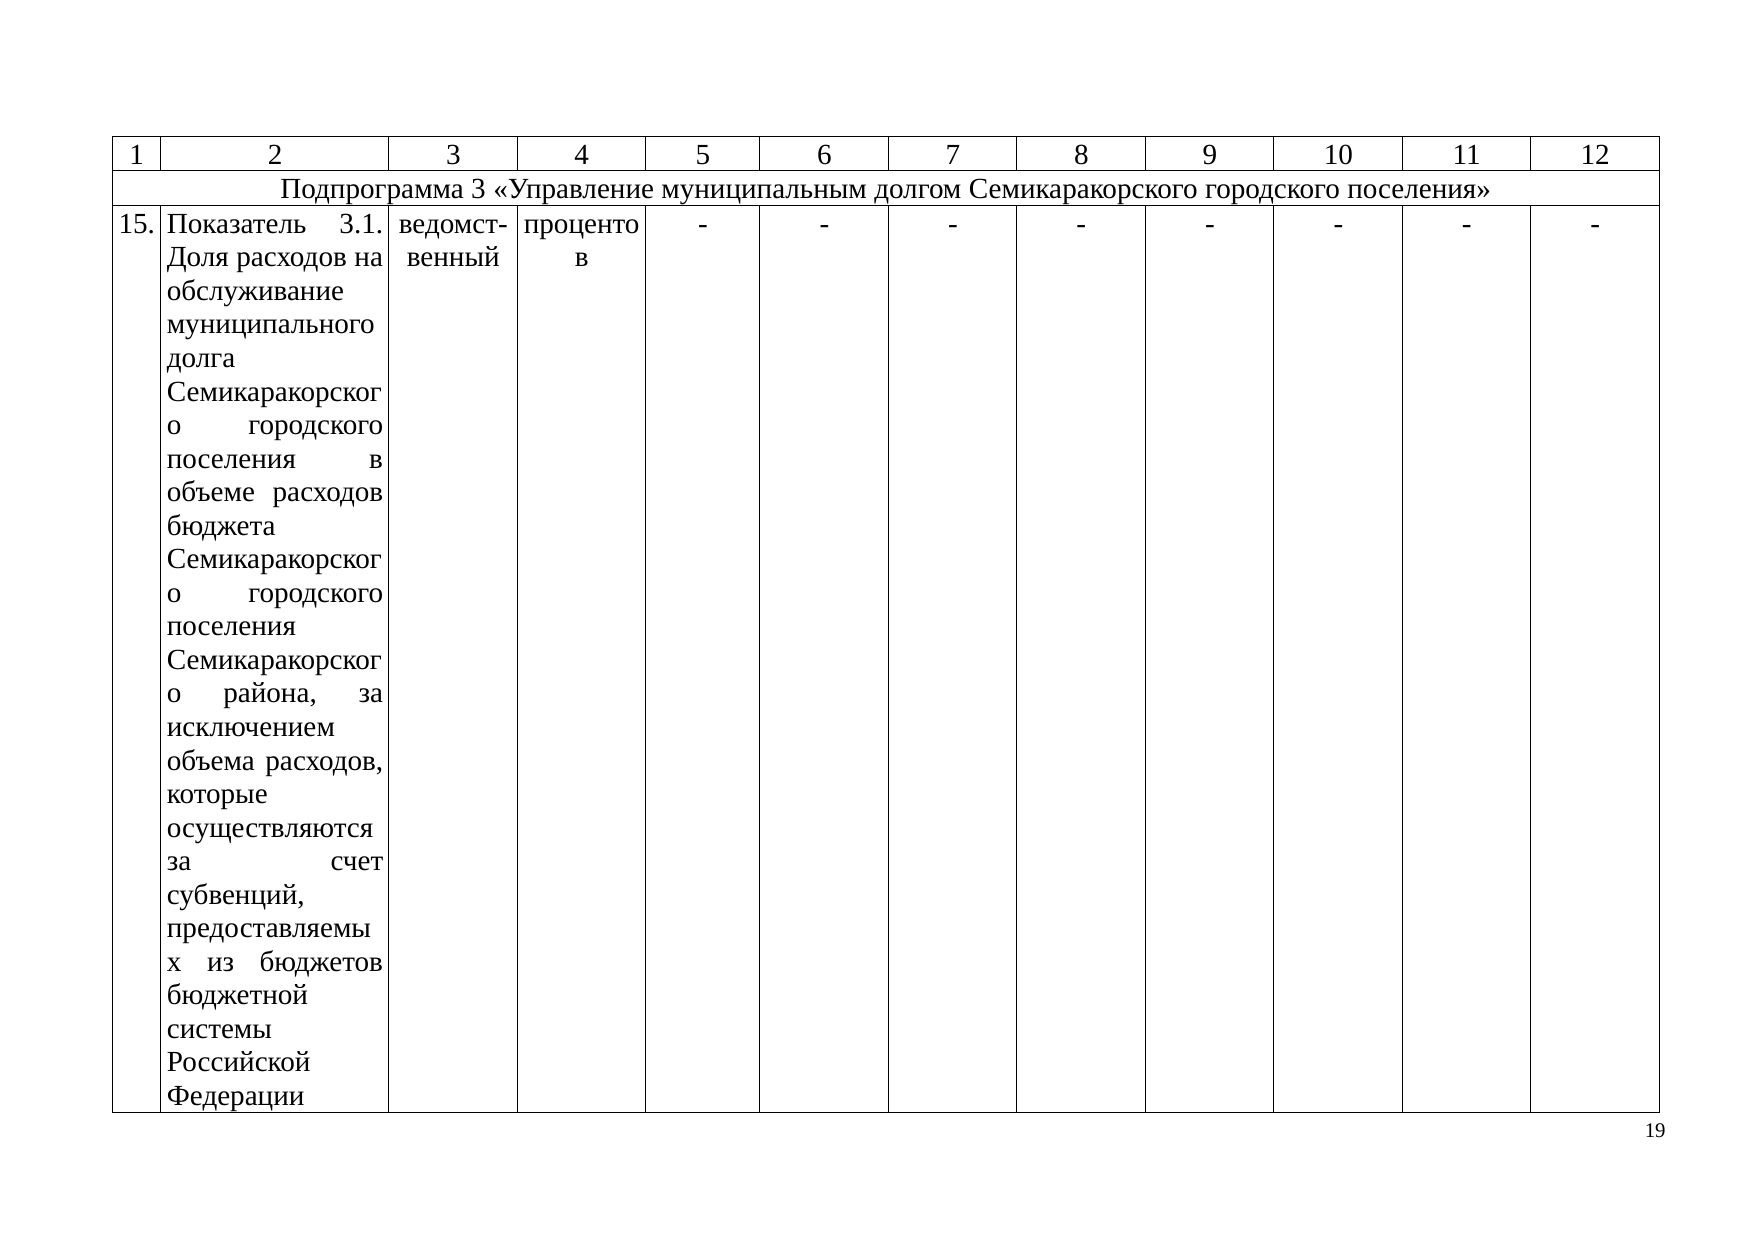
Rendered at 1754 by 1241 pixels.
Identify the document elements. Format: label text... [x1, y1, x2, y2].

table_header 4 [518, 137, 645, 170]
table_header 5 [646, 137, 759, 170]
table_header 7 [889, 137, 1016, 170]
table_cell - [1146, 206, 1273, 1112]
table_header 8 [1017, 137, 1145, 170]
table_cell Показатель 3.1. Доля расходов на обслуживание муниципального долга Семикаракорского городского поселения в объеме расходов бюджета Семикаракорского городского поселения Семикаракорского района, за исключением объема расходов, которые осуществляются за счет субвенций, предоставляемых из бюджетов бюджетной системы Российской Федерации [161, 206, 388, 1112]
table_header 9 [1146, 137, 1273, 170]
table_header 6 [760, 137, 888, 170]
table_cell Подпрограмма 3 «Управление муниципальным долгом Семикаракорского городского поселения» [113, 171, 1659, 205]
table_cell - [1017, 206, 1145, 1112]
table_header 2 [161, 137, 388, 170]
table_cell - [1403, 206, 1530, 1112]
table_header 10 [1274, 137, 1402, 170]
table_cell - [760, 206, 888, 1112]
table_header 3 [389, 137, 517, 170]
table_cell - [1274, 206, 1402, 1112]
table_cell ведомст-венный [389, 206, 517, 1112]
table_cell 15. [113, 206, 160, 1112]
table_cell - [1531, 206, 1659, 1112]
table_cell - [646, 206, 759, 1112]
table_cell процентов [518, 206, 645, 1112]
table_cell - [889, 206, 1016, 1112]
table_header 11 [1403, 137, 1530, 170]
table_header 1 [113, 137, 160, 170]
table_header 12 [1531, 137, 1659, 170]
